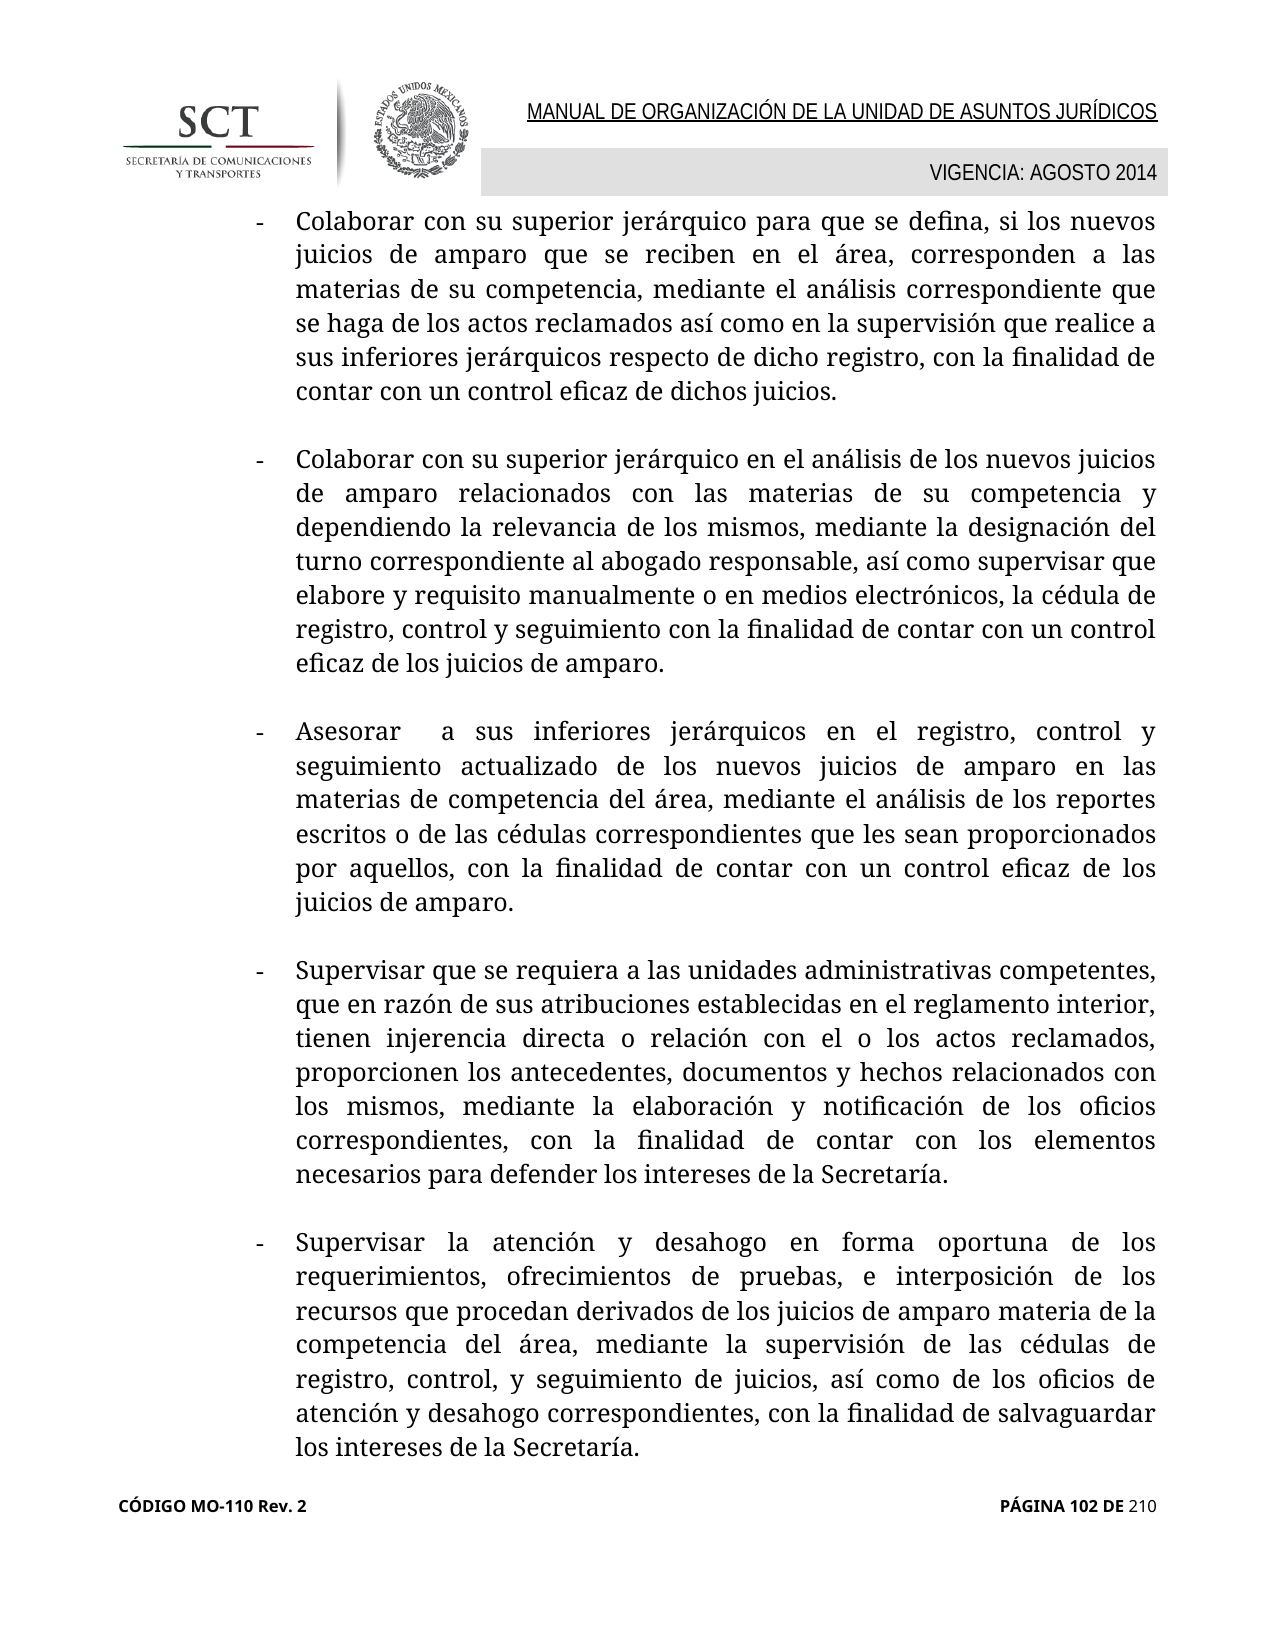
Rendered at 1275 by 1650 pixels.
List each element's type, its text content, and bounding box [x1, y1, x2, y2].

list Colaborar con su superior jerárquico para que se defina, si los nuevos juicios de amparo que se reciben en el área, corresponden a las materias de su competencia, mediante el análisis correspondiente que se haga de los actos reclamados así como en la supervisión que realice a sus inferiores jerárquicos respecto de dicho registro, con la finalidad de contar con un control eficaz de dichos juicios. [256, 203, 1157, 407]
picture [118, 73, 470, 195]
list Supervisar la atención y desahogo en forma oportuna de los requerimientos, ofrecimientos de pruebas, e interposición de los recursos que procedan derivados de los juicios de amparo materia de la competencia del área, mediante la supervisión de las cédulas de registro, control, y seguimiento de juicios, así como de los oficios de atención y desahogo correspondientes, con la finalidad de salvaguardar los intereses de la Secretaría. [256, 1225, 1157, 1463]
list Colaborar con su superior jerárquico en el análisis de los nuevos juicios de amparo relacionados con las materias de su competencia y dependiendo la relevancia de los mismos, mediante la designación del turno correspondiente al abogado responsable, así como supervisar que elabore y requisito manualmente o en medios electrónicos, la cédula de registro, control y seguimiento con la finalidad de contar con un control eficaz de los juicios de amparo. [256, 442, 1157, 680]
list Asesorar a sus inferiores jerárquicos en el registro, control y seguimiento actualizado de los nuevos juicios de amparo en las materias de competencia del área, mediante el análisis de los reportes escritos o de las cédulas correspondientes que les sean proporcionados por aquellos, con la finalidad de contar con un control eficaz de los juicios de amparo. [256, 714, 1157, 918]
list Supervisar que se requiera a las unidades administrativas competentes, que en razón de sus atribuciones establecidas en el reglamento interior, tienen injerencia directa o relación con el o los actos reclamados, proporcionen los antecedentes, documentos y hechos relacionados con los mismos, mediante la elaboración y notificación de los oficios correspondientes, con la finalidad de contar con los elementos necesarios para defender los intereses de la Secretaría. [256, 952, 1157, 1191]
